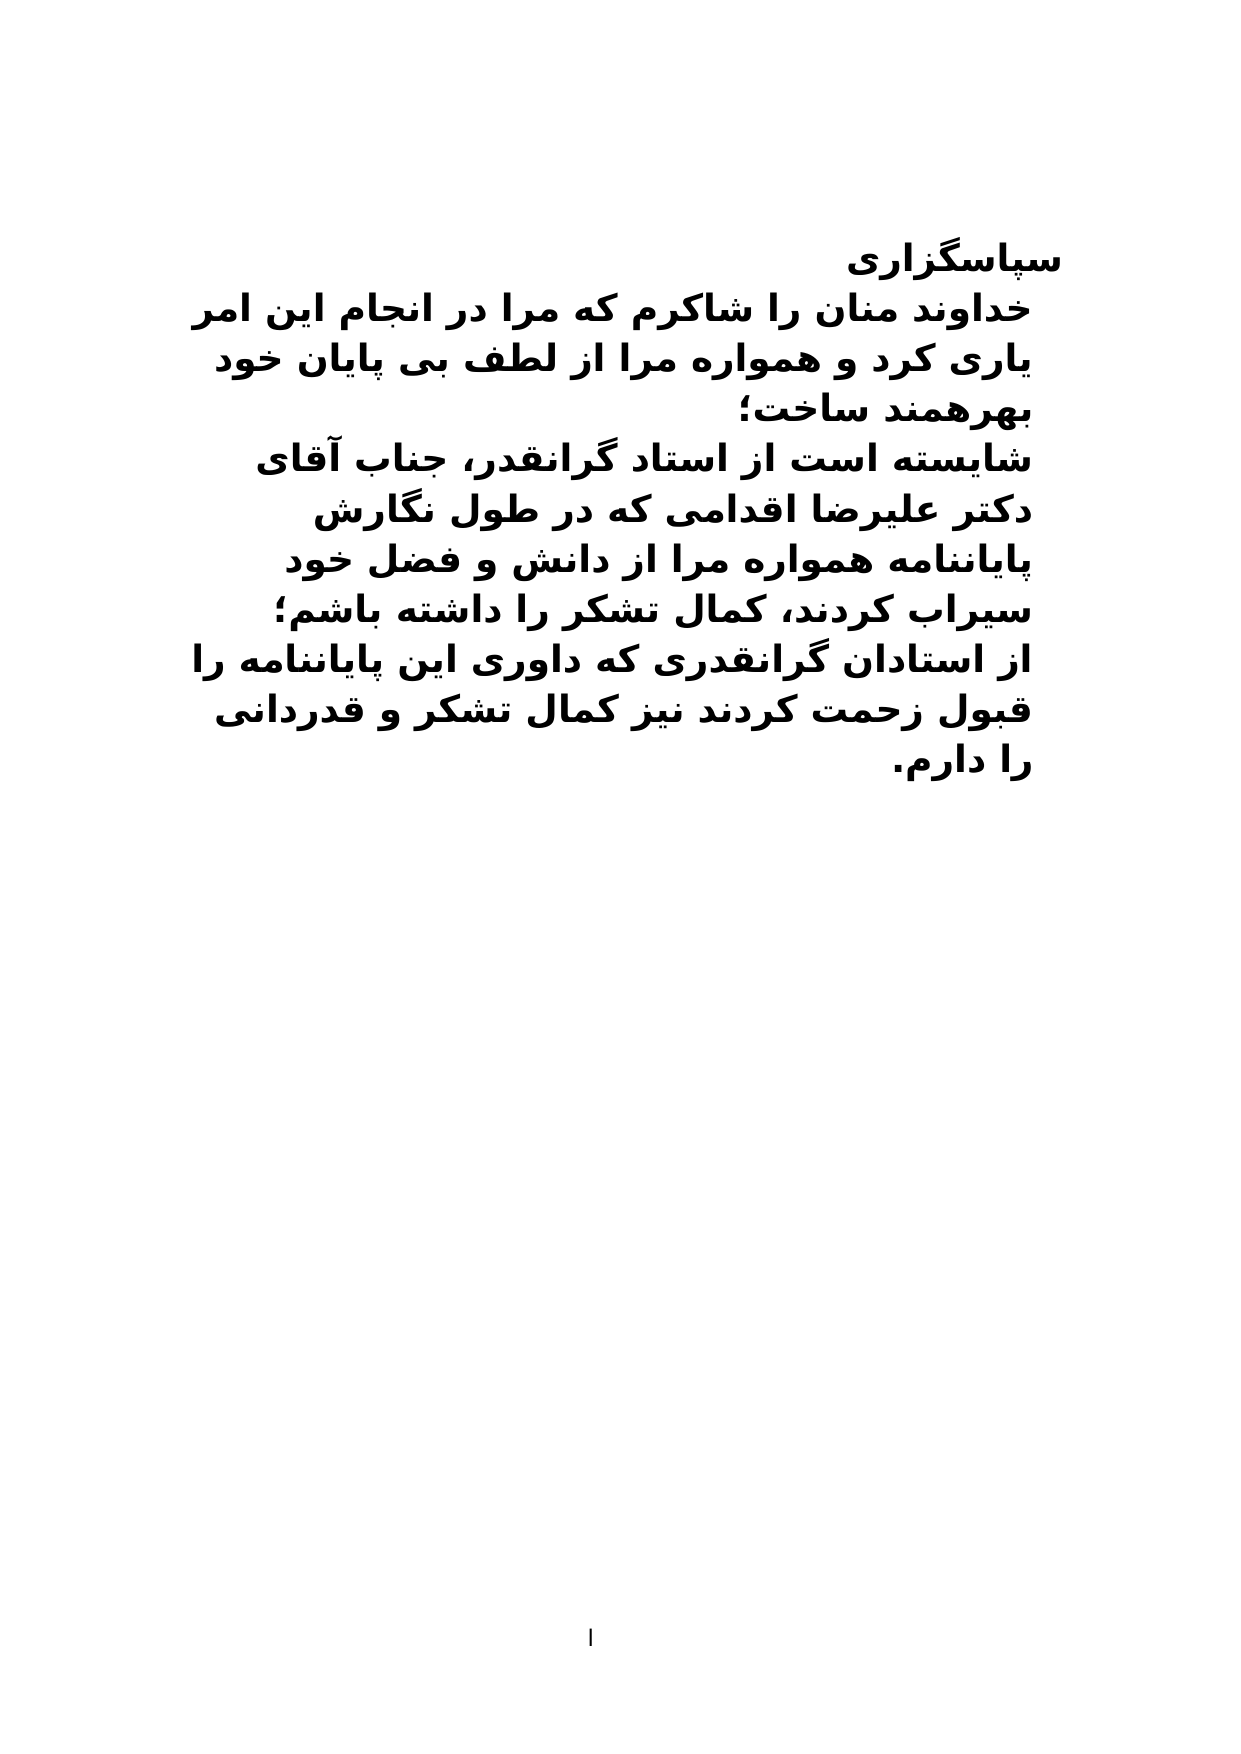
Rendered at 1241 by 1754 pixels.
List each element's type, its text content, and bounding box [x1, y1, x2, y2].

text از استادان گرانقدری که داوری این پایان‏نامه را قبول زحمت کردند نیز کمال تشکر و قدردانی را دارم. [177, 637, 1033, 781]
text شایسته است از استاد گرانقدر، جناب آقای دکتر علیرضا اقدامی که در طول نگارش پایان‏نامه همواره مرا از دانش و فضل خود سیراب کردند، کمال تشکر را داشته باشم؛ [177, 437, 1033, 631]
text سپاسگزاری [177, 237, 1063, 280]
text خداوند منان را شاکرم که مرا در انجام این امر یاری کرد و همواره مرا از لطف بی پایان خود بهره‏مند ساخت؛ [177, 287, 1033, 431]
